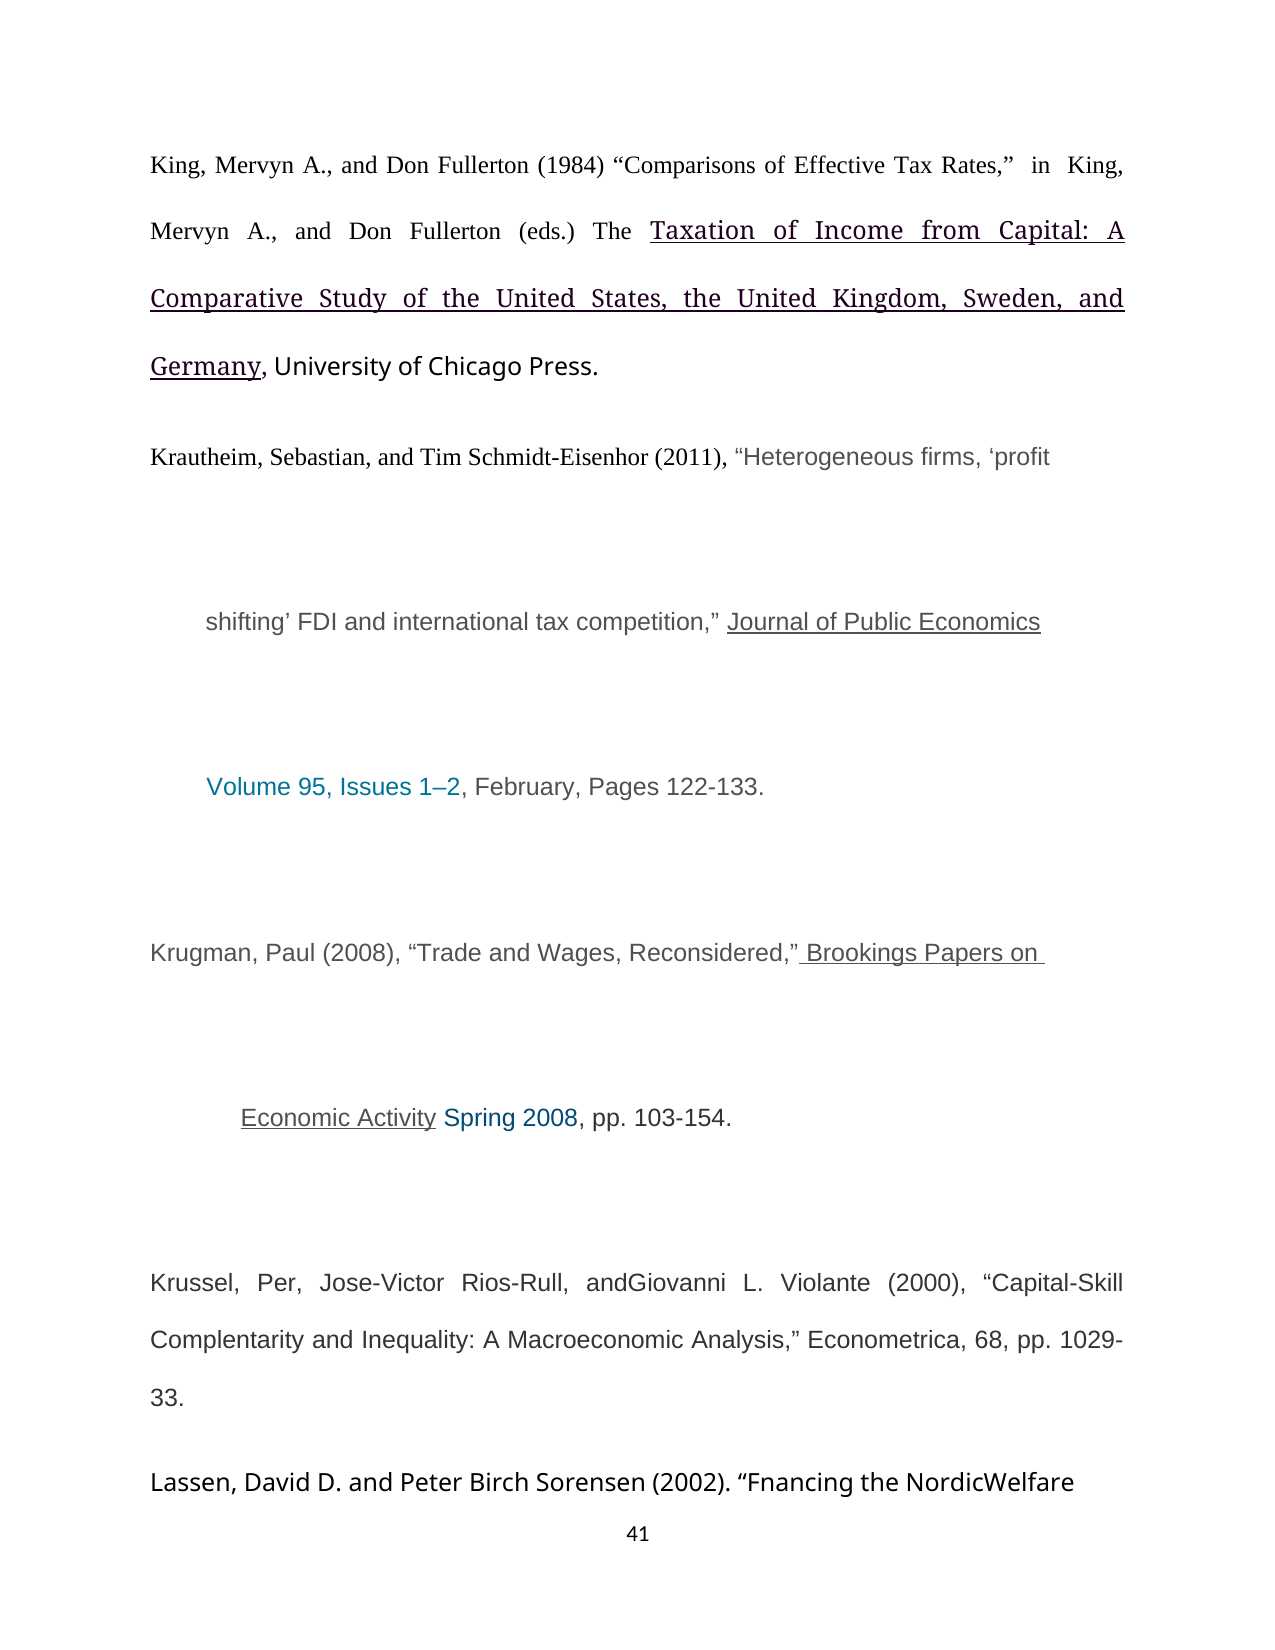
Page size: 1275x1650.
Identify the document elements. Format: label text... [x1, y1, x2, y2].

text Krugman, Paul (2008), “Trade and Wages, Reconsidered,” Brookings Papers on [150, 937, 1125, 966]
text shifting’ FDI and international tax competition,” Journal of Public Economics [150, 607, 1125, 636]
text King, Mervyn A., and Don Fullerton (1984) “Comparisons of Effective Tax Rates,” in King, Mervyn A., and Don Fullerton (eds.) The Taxation of Income from Capital: A Comparative Study of the United States, the United Kingdom, Sweden, and Germany, University of Chicago Press. [150, 312, 1125, 383]
text Economic Activity Spring 2008, pp. 103-154. [150, 1102, 1125, 1131]
text Volume 95, Issues 1–2, February, Pages 122-133. [150, 772, 1125, 801]
text King, Mervyn A., and Don Fullerton (1984) “Comparisons of Effective Tax Rates,” in King, Mervyn A., and Don Fullerton (eds.) The Taxation of Income from Capital: A Comparative Study of the United States, the United Kingdom, Sweden, and Germany, University of Chicago Press. [150, 150, 1125, 310]
text Krussel, Per, Jose-Victor Rios-Rull, andGiovanni L. Violante (2000), “Capital-Skill Complentarity and Inequality: A Macroeconomic Analysis,” Econometrica, 68, pp. 1029-33. [150, 1267, 1125, 1411]
text Krautheim, Sebastian, and Tim Schmidt-Eisenhor (2011), “Heterogeneous firms, ‘profit [150, 442, 1125, 471]
text Lassen, David D. and Peter Birch Sorensen (2002). “Fnancing the NordicWelfare [150, 1465, 1125, 1499]
